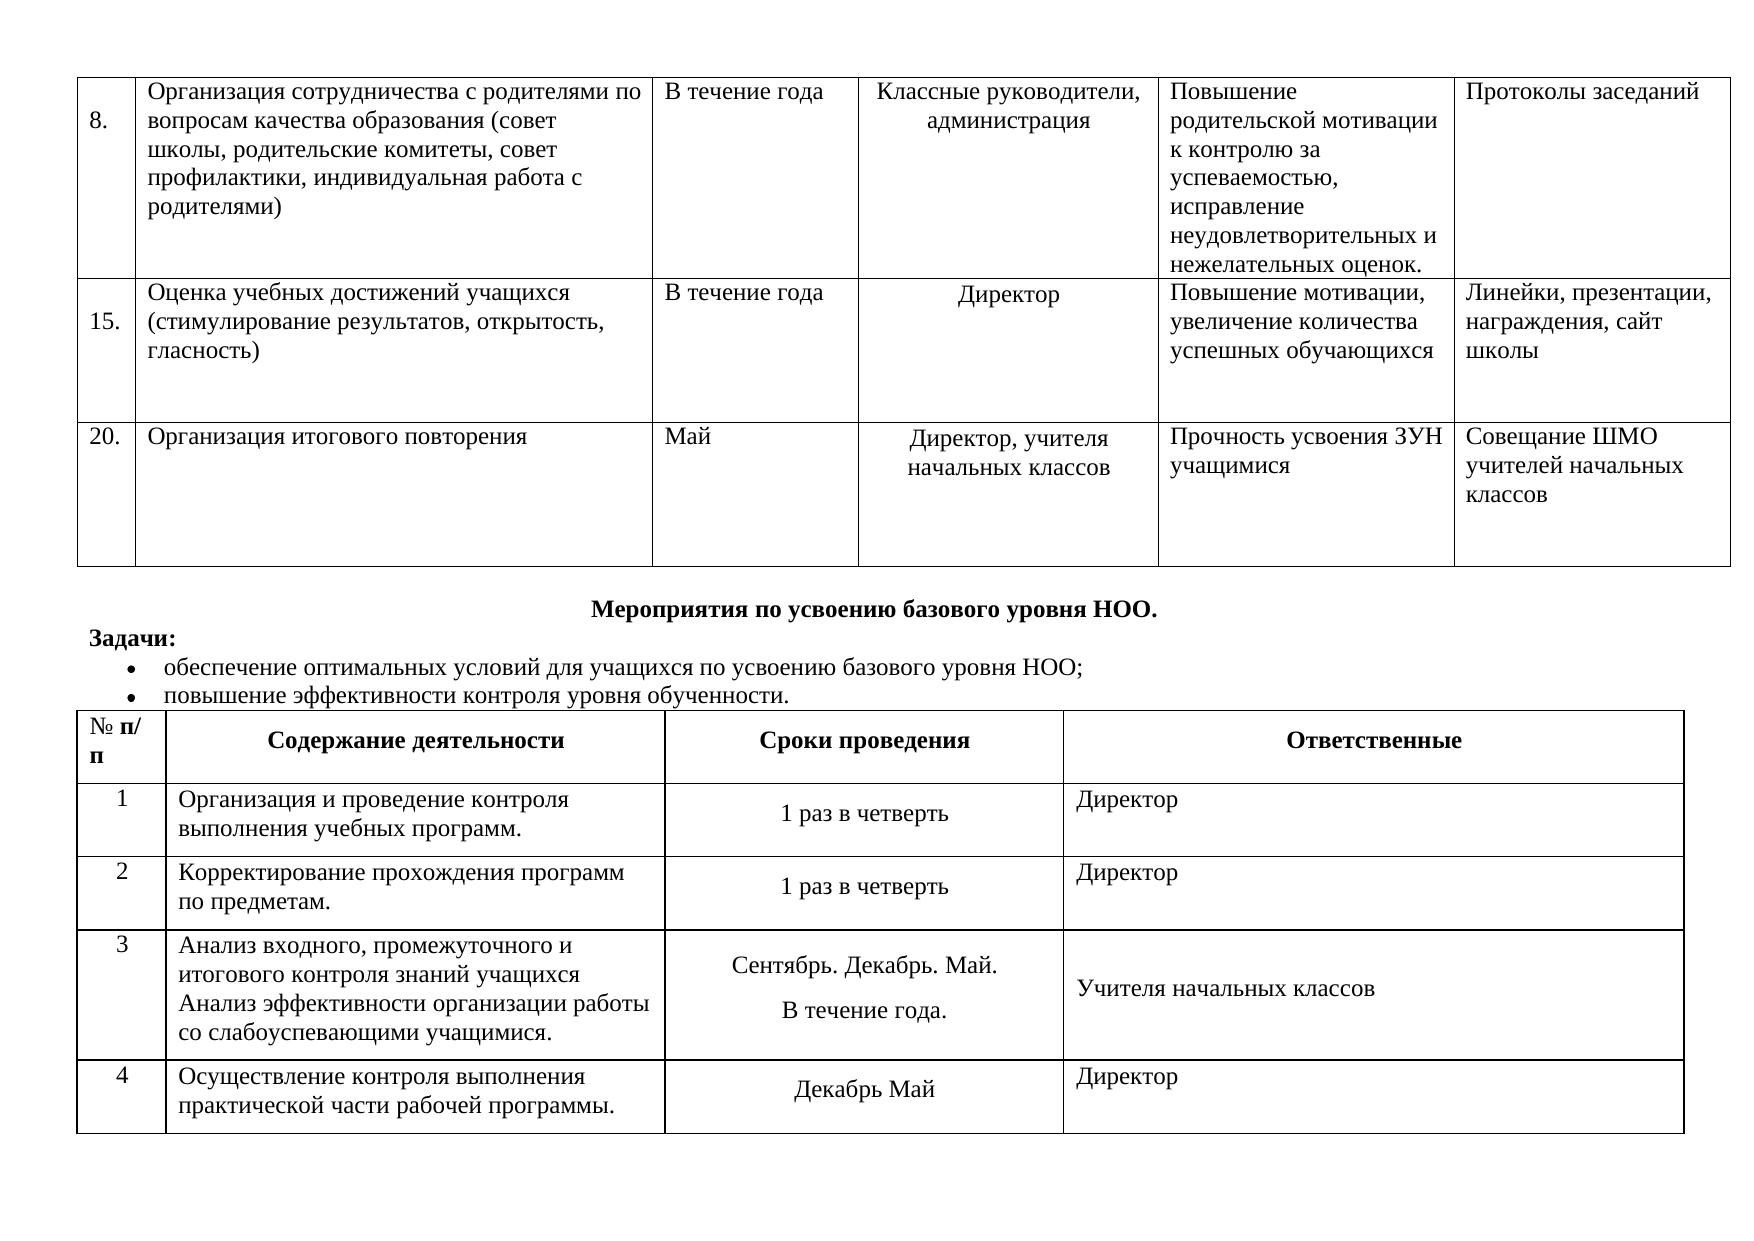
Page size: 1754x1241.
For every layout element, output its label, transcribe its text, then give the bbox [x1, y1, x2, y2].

table_cell 3 [78, 931, 165, 1059]
table_cell Оценка учебных достижений учащихся (стимулирование результатов, открытость, гласность) [136, 279, 652, 422]
table_cell 2 [78, 857, 165, 929]
table_cell Май [653, 423, 858, 566]
table_header В течение года [653, 78, 858, 278]
table_header Сроки проведения [666, 711, 1063, 783]
table_cell Прочность усвоения ЗУН учащимися [1159, 423, 1454, 566]
table_cell 1 [78, 784, 165, 856]
table_cell 1 раз в четверть [666, 784, 1063, 856]
table_header Организация сотрудничества с родителями по вопросам качества образования (совет школы, родительские комитеты, совет профилактики, индивидуальная работа с родителями) [136, 78, 652, 278]
table_header Классные руководители, администрация [859, 78, 1158, 278]
picture [126, 654, 146, 680]
table_cell Организация итогового повторения [136, 423, 652, 566]
table_cell Анализ входного, промежуточного и итогового контроля знаний учащихся Анализ эффективности организации работы со слабоуспевающими учащимися. [167, 931, 664, 1059]
text Мероприятия по усвоению базового уровня НОО. [591, 594, 1743, 623]
table_header Содержание деятельности [167, 711, 664, 783]
table_cell 4 [78, 1061, 165, 1132]
text обеспечение оптимальных условий для учащихся по усвоению базового уровня НОО; повышение эффективности контроля уровня обученности. [164, 652, 1085, 709]
table_cell Повышение мотивации, увеличение количества успешных обучающихся [1159, 279, 1454, 422]
table_cell 20. [78, 423, 135, 566]
table_header № п/ п [78, 711, 165, 783]
table_cell Директор [1064, 857, 1683, 929]
table_cell 15. [78, 279, 135, 422]
table_cell Декабрь Май [666, 1061, 1063, 1132]
table_header 8. [78, 78, 135, 278]
table_header Повышение родительской мотивации к контролю за успеваемостью, исправление неудовлетворительных и нежелательных оценок. [1159, 78, 1454, 278]
table_header Протоколы заседаний [1455, 78, 1730, 278]
table_cell Директор [859, 279, 1158, 422]
table_cell Директор, учителя начальных классов [859, 423, 1158, 566]
subtitle Задачи: [89, 623, 1743, 652]
table_cell В течение года [653, 279, 858, 422]
table_cell Организация и проведение контроля выполнения учебных программ. [167, 784, 664, 856]
table_cell Линейки, презентации, награждения, сайт школы [1455, 279, 1730, 422]
table_header Ответственные [1064, 711, 1683, 783]
table_cell Корректирование прохождения программ по предметам. [167, 857, 664, 929]
table_cell Учителя начальных классов [1064, 931, 1683, 1059]
table_cell Совещание ШМО учителей начальных классов [1455, 423, 1730, 566]
table_cell Осуществление контроля выполнения практической части рабочей программы. [167, 1061, 664, 1132]
table_cell 1 раз в четверть [666, 857, 1063, 929]
picture [126, 682, 146, 709]
table_cell Директор [1064, 1061, 1683, 1132]
table_cell Сентябрь. Декабрь. Май. В течение года. [666, 931, 1063, 1059]
table_cell Директор [1064, 784, 1683, 856]
